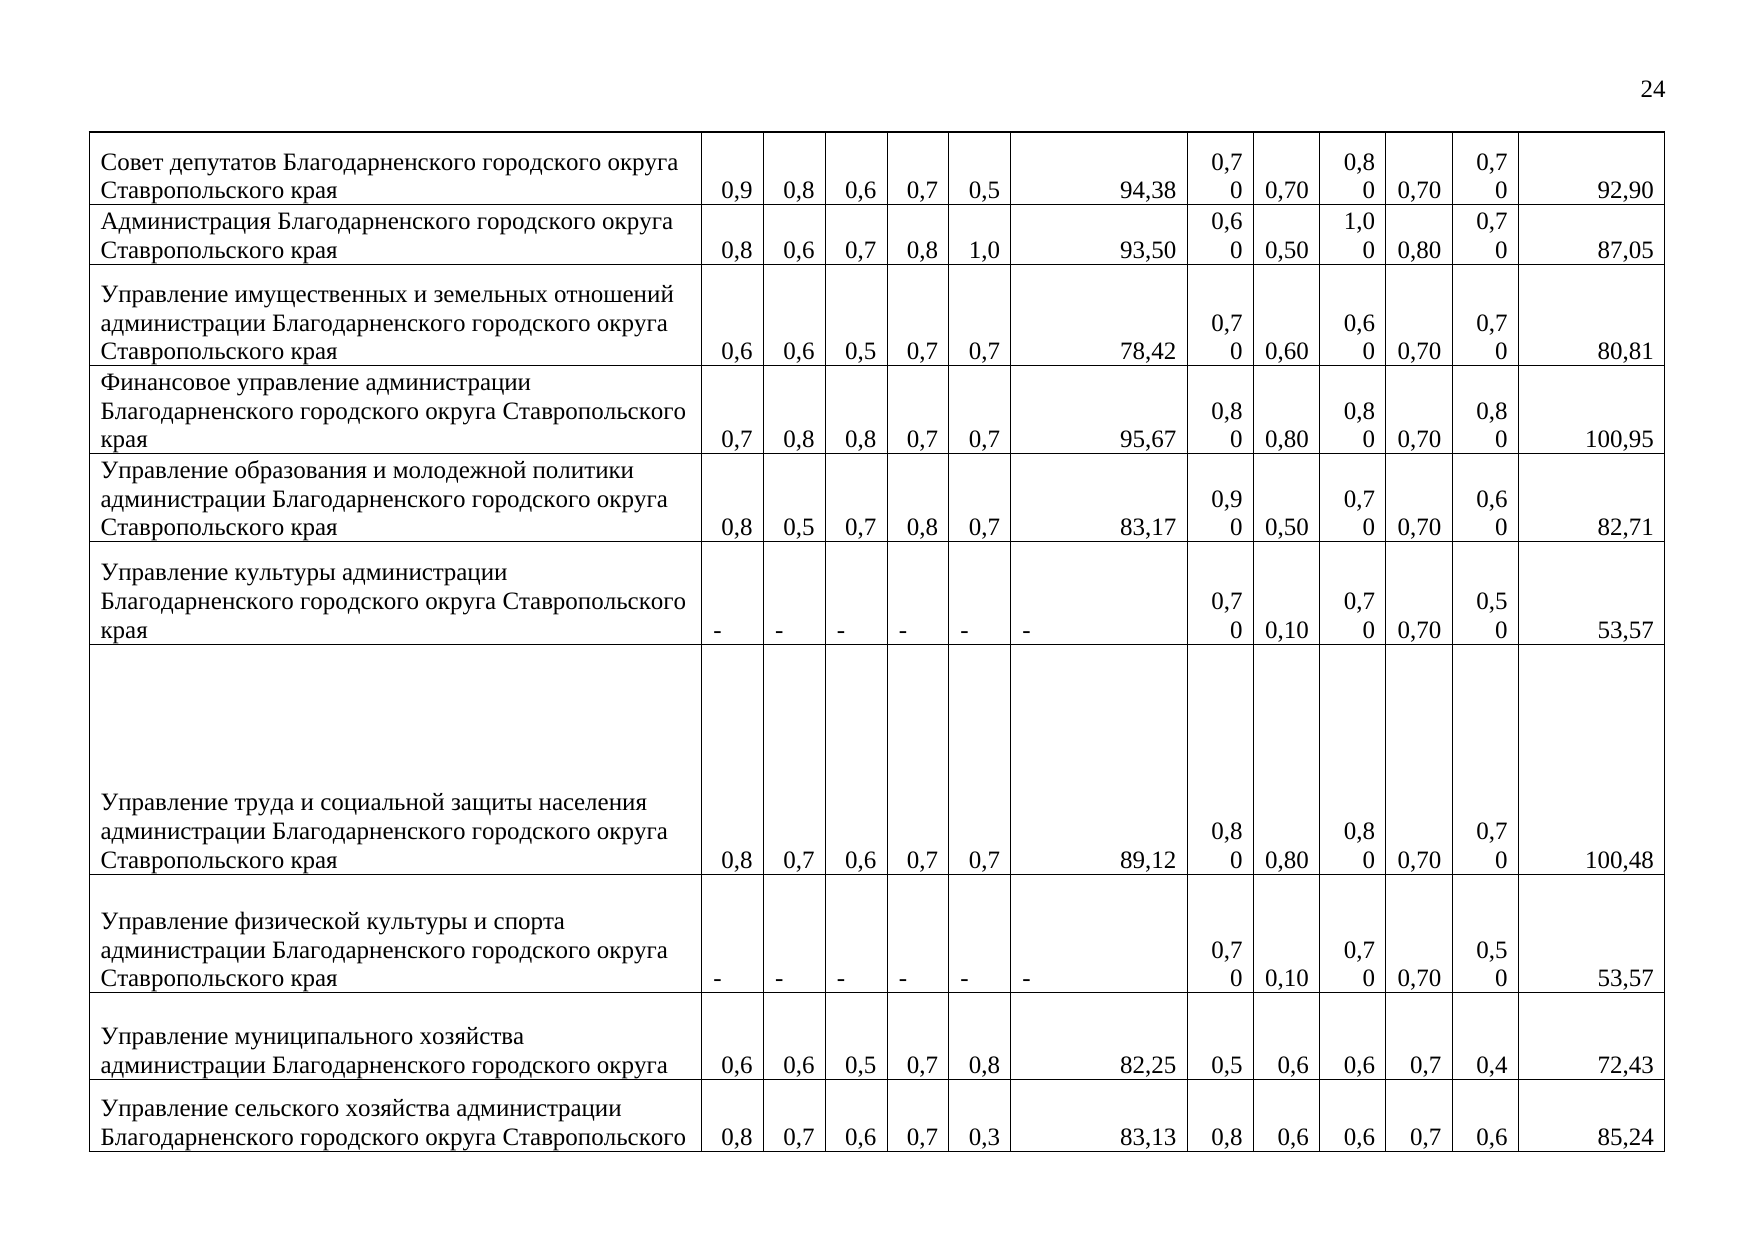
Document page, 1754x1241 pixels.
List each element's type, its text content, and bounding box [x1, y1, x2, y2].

table_cell 0,6 [826, 133, 887, 204]
table_cell 0,70 [1188, 133, 1253, 204]
table_cell 0,7 [826, 205, 887, 263]
table_cell 87,05 [1519, 205, 1664, 263]
table_cell 0,6 [1453, 1080, 1518, 1151]
table_cell 93,50 [1011, 205, 1187, 263]
table_cell 0,6 [1254, 1080, 1319, 1151]
table_cell 0,70 [1254, 133, 1319, 204]
table_cell 89,12 [1011, 645, 1187, 873]
table_cell 0,10 [1254, 875, 1319, 992]
table_cell 82,25 [1011, 993, 1187, 1079]
table_cell 0,80 [1188, 366, 1253, 453]
table_cell 0,6 [702, 993, 763, 1079]
table_cell 0,60 [1320, 265, 1385, 365]
table_cell 0,90 [1188, 454, 1253, 541]
table_cell 0,8 [1188, 1080, 1253, 1151]
table_cell 0,9 [702, 133, 763, 204]
table_cell 0,5 [826, 265, 887, 365]
table_cell - [1011, 875, 1187, 992]
table_cell - [702, 875, 763, 992]
table_cell 92,90 [1519, 133, 1664, 204]
table_cell - [888, 542, 948, 644]
table_cell Администрация Благодарненского городского округа Ставропольского края [90, 205, 701, 263]
table_cell 0,8 [702, 645, 763, 873]
table_cell 0,10 [1254, 542, 1319, 644]
table_cell 0,70 [1320, 875, 1385, 992]
table_cell 0,8 [702, 1080, 763, 1151]
table_cell 0,70 [1453, 265, 1518, 365]
table_cell Управление муниципального хозяйства администрации Благодарненского городского округа [90, 993, 701, 1079]
table_cell 0,70 [1320, 542, 1385, 644]
table_cell 100,48 [1519, 645, 1664, 873]
table_cell 0,60 [1188, 205, 1253, 263]
table_cell 1,0 [949, 205, 1010, 263]
table_cell 0,7 [764, 645, 825, 873]
table_cell 0,8 [888, 454, 948, 541]
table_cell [90, 1080, 701, 1151]
table_cell 0,80 [1453, 366, 1518, 453]
table_cell Финансовое управление администрации Благодарненского городского округа Ставропольского края [90, 366, 701, 453]
table_cell Управление имущественных и земельных отношений администрации Благодарненского городского округа Ставропольского края [90, 265, 701, 365]
table_cell 1,00 [1320, 205, 1385, 263]
table_cell 0,70 [1386, 645, 1452, 873]
table_cell - [1011, 542, 1187, 644]
table_cell Управление физической культуры и спорта администрации Благодарненского городского округа Ставропольского края [90, 875, 701, 992]
table_cell Управление образования и молодежной политики администрации Благодарненского городского округа Ставропольского края [90, 454, 701, 541]
table_cell 0,5 [1188, 993, 1253, 1079]
table_cell 0,70 [1453, 205, 1518, 263]
table_cell 0,8 [702, 454, 763, 541]
table_cell 94,38 [1011, 133, 1187, 204]
table_cell 80,81 [1519, 265, 1664, 365]
table_cell 0,8 [826, 366, 887, 453]
table_cell 0,3 [949, 1080, 1010, 1151]
table_cell 95,67 [1011, 366, 1187, 453]
table_cell 78,42 [1011, 265, 1187, 365]
table_cell - [949, 875, 1010, 992]
table_cell 85,24 [1519, 1080, 1664, 1151]
table_cell 0,5 [826, 993, 887, 1079]
table_cell - [949, 542, 1010, 644]
table_cell 0,50 [1254, 205, 1319, 263]
table_cell 100,95 [1519, 366, 1664, 453]
table_cell 0,70 [1386, 366, 1452, 453]
table_cell 0,70 [1386, 875, 1452, 992]
table_cell 0,70 [1188, 542, 1253, 644]
table_cell 0,70 [1320, 454, 1385, 541]
table_cell 0,7 [888, 1080, 948, 1151]
table_cell 0,6 [1320, 993, 1385, 1079]
table_cell 0,6 [826, 645, 887, 873]
table_cell 0,8 [888, 205, 948, 263]
table_cell 0,60 [1254, 265, 1319, 365]
table_cell 0,80 [1386, 205, 1452, 263]
table_cell 0,7 [888, 366, 948, 453]
table_cell 0,80 [1254, 366, 1319, 453]
table_cell - [764, 875, 825, 992]
table_cell 0,8 [702, 205, 763, 263]
table_cell 53,57 [1519, 875, 1664, 992]
table_cell 0,6 [764, 205, 825, 263]
table_cell 0,8 [764, 366, 825, 453]
table_cell 0,5 [764, 454, 825, 541]
table_cell 53,57 [1519, 542, 1664, 644]
table_cell 0,7 [949, 265, 1010, 365]
table_cell 0,80 [1320, 366, 1385, 453]
table_cell 0,60 [1453, 454, 1518, 541]
table_cell 82,71 [1519, 454, 1664, 541]
table_cell 0,6 [764, 265, 825, 365]
table_cell 72,43 [1519, 993, 1664, 1079]
table_cell 0,7 [826, 454, 887, 541]
table_cell 0,80 [1188, 645, 1253, 873]
table_cell 0,7 [888, 265, 948, 365]
table_cell 0,50 [1453, 875, 1518, 992]
table_cell 83,17 [1011, 454, 1187, 541]
table_cell 0,70 [1386, 133, 1452, 204]
table_cell 0,70 [1386, 542, 1452, 644]
table_cell 0,70 [1188, 265, 1253, 365]
table_cell - [826, 875, 887, 992]
table_cell 0,7 [1386, 1080, 1452, 1151]
table_cell 0,7 [702, 366, 763, 453]
table_cell 0,7 [888, 993, 948, 1079]
table_cell 0,5 [949, 133, 1010, 204]
table_cell 0,70 [1188, 875, 1253, 992]
table_cell - [702, 542, 763, 644]
table_cell Совет депутатов Благодарненского городского округа Ставропольского края [90, 133, 701, 204]
table_cell - [826, 542, 887, 644]
table_cell 0,80 [1320, 645, 1385, 873]
table_cell 0,7 [949, 645, 1010, 873]
table_cell Управление труда и социальной защиты населения администрации Благодарненского городского округа Ставропольского края [90, 645, 701, 873]
table_cell 0,70 [1453, 645, 1518, 873]
table_cell 0,7 [1386, 993, 1452, 1079]
table_cell 0,70 [1386, 265, 1452, 365]
table_cell Управление культуры администрации Благодарненского городского округа Ставропольского края [90, 542, 701, 644]
table_cell 0,7 [949, 366, 1010, 453]
table_cell 83,13 [1011, 1080, 1187, 1151]
table_cell 0,7 [888, 133, 948, 204]
table_cell - [888, 875, 948, 992]
table_cell 0,6 [1320, 1080, 1385, 1151]
table_cell 0,7 [888, 645, 948, 873]
table_cell 0,70 [1453, 133, 1518, 204]
table_cell 0,6 [1254, 993, 1319, 1079]
table_cell 0,80 [1320, 133, 1385, 204]
table_cell 0,6 [702, 265, 763, 365]
table_cell 0,8 [764, 133, 825, 204]
table_cell - [764, 542, 825, 644]
table_cell 0,7 [764, 1080, 825, 1151]
table_cell 0,6 [764, 993, 825, 1079]
table_cell 0,6 [826, 1080, 887, 1151]
table_cell 0,50 [1254, 454, 1319, 541]
table_cell 0,50 [1453, 542, 1518, 644]
table_cell 0,4 [1453, 993, 1518, 1079]
table_cell 0,80 [1254, 645, 1319, 873]
table_cell 0,8 [949, 993, 1010, 1079]
table_cell 0,70 [1386, 454, 1452, 541]
table_cell 0,7 [949, 454, 1010, 541]
